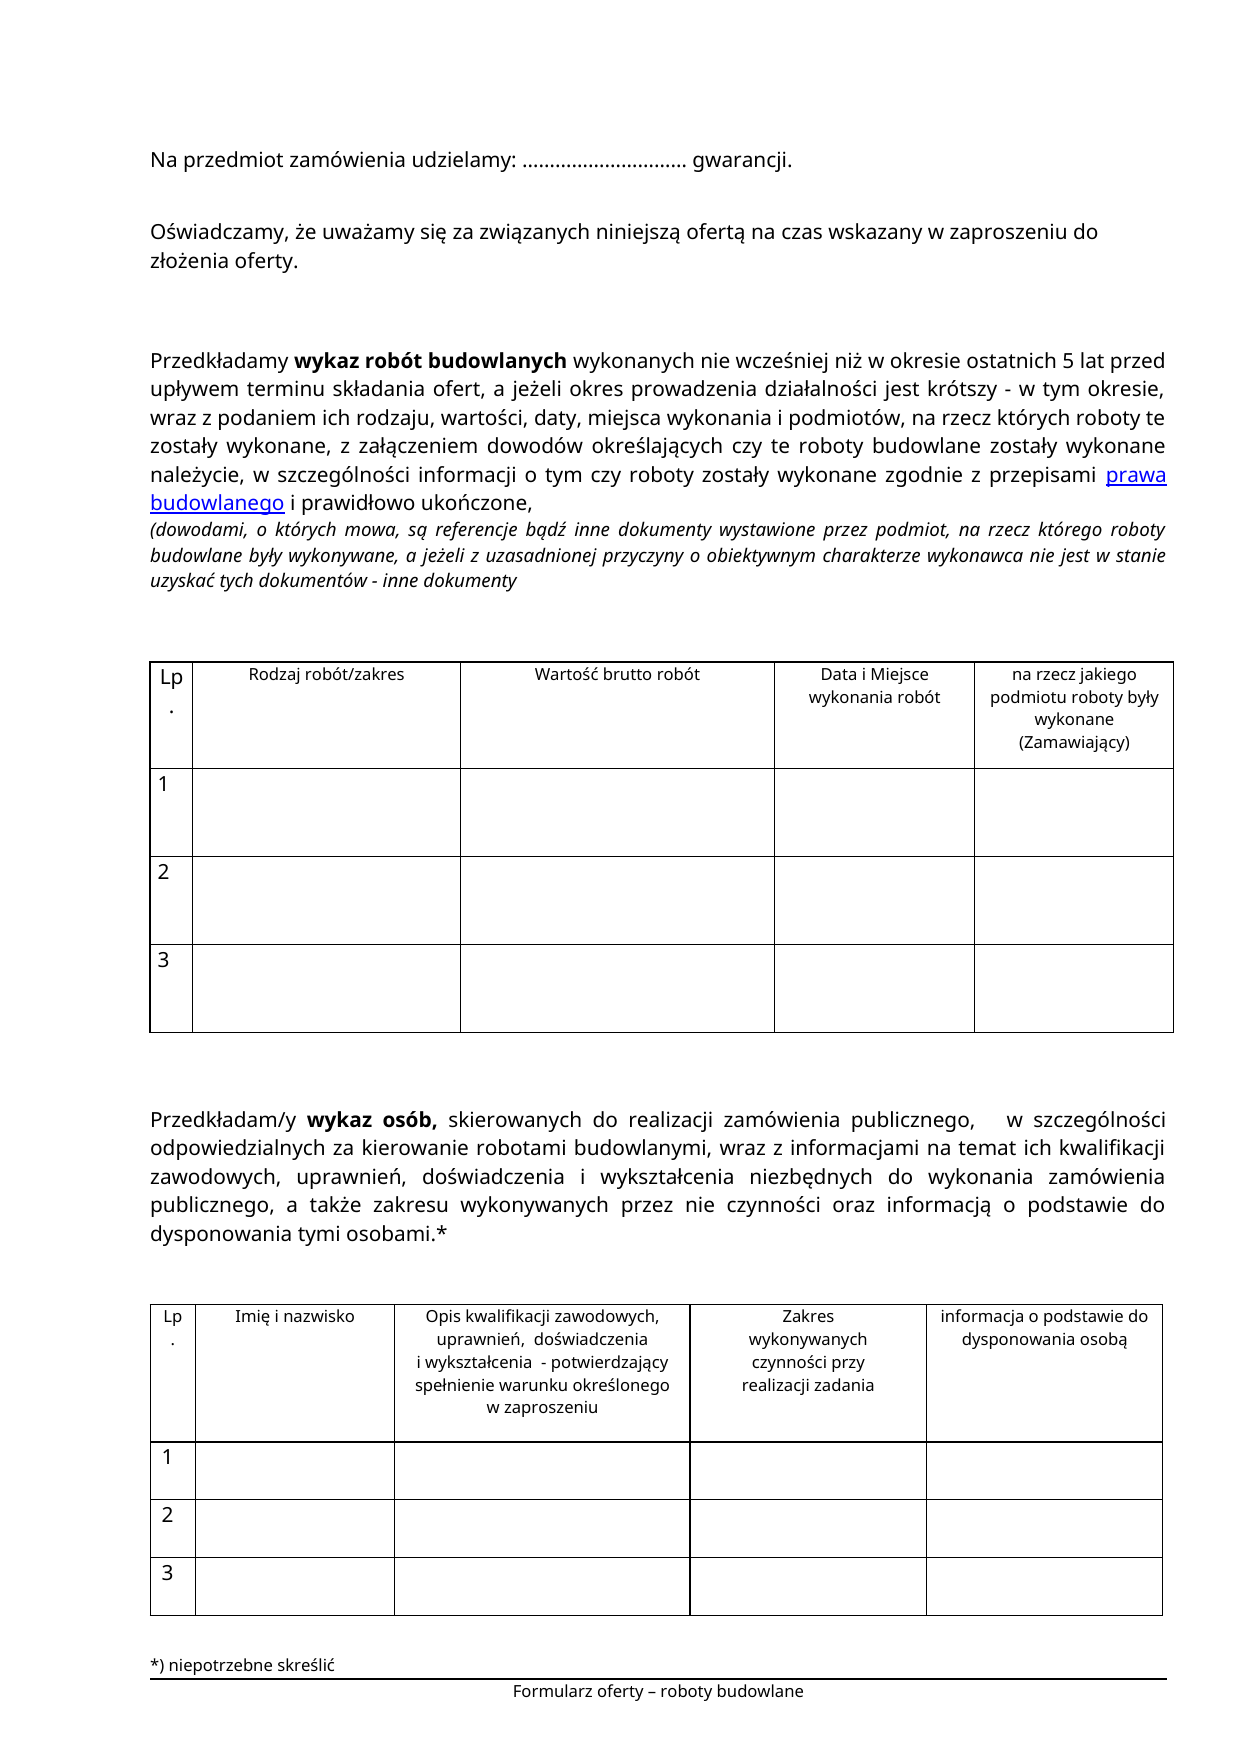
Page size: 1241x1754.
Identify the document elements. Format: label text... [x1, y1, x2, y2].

table_cell [461, 769, 774, 856]
table_cell 3 [151, 945, 192, 1032]
table_cell [975, 769, 1173, 856]
table_cell [927, 1500, 1162, 1557]
table_cell [691, 1558, 926, 1615]
table_cell [775, 769, 974, 856]
table_cell [775, 857, 974, 944]
table_cell [395, 1443, 689, 1499]
table_cell [461, 945, 774, 1032]
table_cell 1 [151, 769, 192, 856]
table_header Wartość brutto robót [461, 663, 774, 768]
table_cell [193, 769, 460, 856]
table_header Rodzaj robót/zakres [193, 663, 460, 768]
table_cell [196, 1558, 394, 1615]
table_cell 2 [151, 857, 192, 944]
table_cell [975, 857, 1173, 944]
text (dowodami, o których mowa, są referencje bądź inne dokumenty wystawione przez podmiot, na rzecz którego roboty budowlane były wykonywane, a jeżeli z uzasadnionej przyczyny o obiektywnym charakterze wykonawca nie jest w stanie uzyskać tych dokumentów - inne dokumenty [150, 517, 1167, 593]
table_header Zakres wykonywanych czynności przy realizacji zadania [691, 1305, 926, 1441]
table_cell [395, 1500, 689, 1557]
table_cell [691, 1500, 926, 1557]
table_header na rzecz jakiego podmiotu roboty były wykonane (Zamawiający) [975, 663, 1173, 768]
text Oświadczamy, że uważamy się za związanych niniejszą ofertą na czas wskazany w zaproszeniu do złożenia oferty. [150, 217, 1167, 274]
table_cell 1 [151, 1443, 195, 1499]
table_header Lp. [151, 663, 192, 768]
table_cell [927, 1443, 1162, 1499]
table_cell 2 [151, 1500, 195, 1557]
text Przedkładam/y wykaz osób, skierowanych do realizacji zamówienia publicznego, w szczególności odpowiedzialnych za kierowanie robotami budowlanymi, wraz z informacjami na temat ich kwalifikacji zawodowych, uprawnień, doświadczenia i wykształcenia niezbędnych do wykonania zamówienia publicznego, a także zakresu wykonywanych przez nie czynności oraz informacją o podstawie do dysponowania tymi osobami.* [150, 1105, 1167, 1247]
table_cell [196, 1500, 394, 1557]
table_cell [196, 1443, 394, 1499]
table_cell [691, 1443, 926, 1499]
table_cell 3 [151, 1558, 195, 1615]
table_header Data i Miejsce wykonania robót [775, 663, 974, 768]
table_cell [775, 945, 974, 1032]
table_cell [975, 945, 1173, 1032]
table_header Imię i nazwisko [196, 1305, 394, 1441]
table_cell [461, 857, 774, 944]
table_cell [193, 857, 460, 944]
text Przedkładamy wykaz robót budowlanych wykonanych nie wcześniej niż w okresie ostatnich 5 lat przed upływem terminu składania ofert, a jeżeli okres prowadzenia działalności jest krótszy - w tym okresie, wraz z podaniem ich rodzaju, wartości, daty, miejsca wykonania i podmiotów, na rzecz których roboty te zostały wykonane, z załączeniem dowodów określających czy te roboty budowlane zostały wykonane należycie, w szczególności informacji o tym czy roboty zostały wykonane zgodnie z przepisami prawa budowlanego i prawidłowo ukończone, [150, 346, 1167, 517]
table_cell [193, 945, 460, 1032]
table_cell [927, 1558, 1162, 1615]
table_cell [395, 1558, 689, 1615]
table_header Lp. [151, 1305, 195, 1441]
text Na przedmiot zamówienia udzielamy: ………………………… gwarancji. [150, 146, 1167, 174]
table_header Opis kwalifikacji zawodowych, uprawnień, doświadczenia i wykształcenia - potwierdzający spełnienie warunku określonego w zaproszeniu [395, 1305, 689, 1441]
table_header informacja o podstawie do dysponowania osobą [927, 1305, 1162, 1441]
